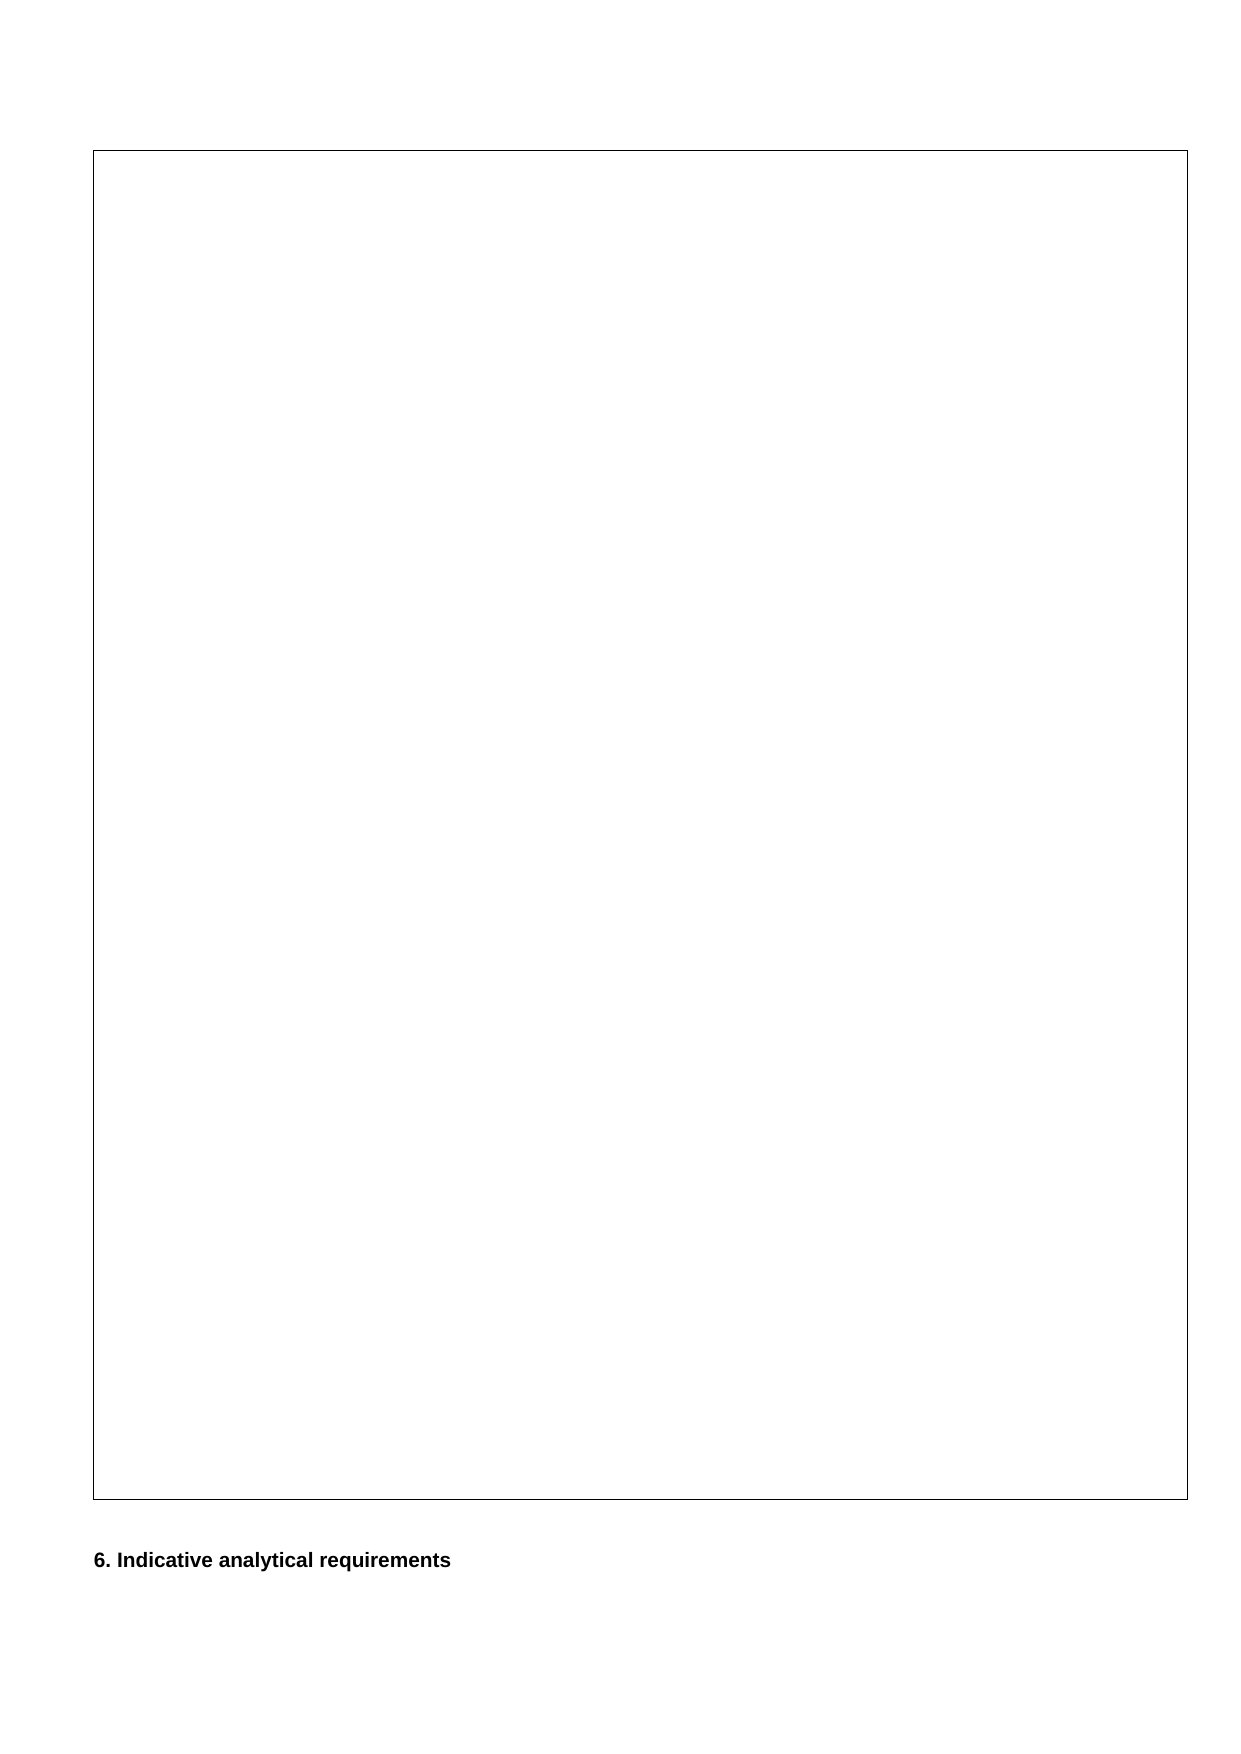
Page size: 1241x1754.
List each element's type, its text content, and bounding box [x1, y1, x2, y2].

text 6. Indicative analytical requirements [94, 1548, 1053, 1572]
